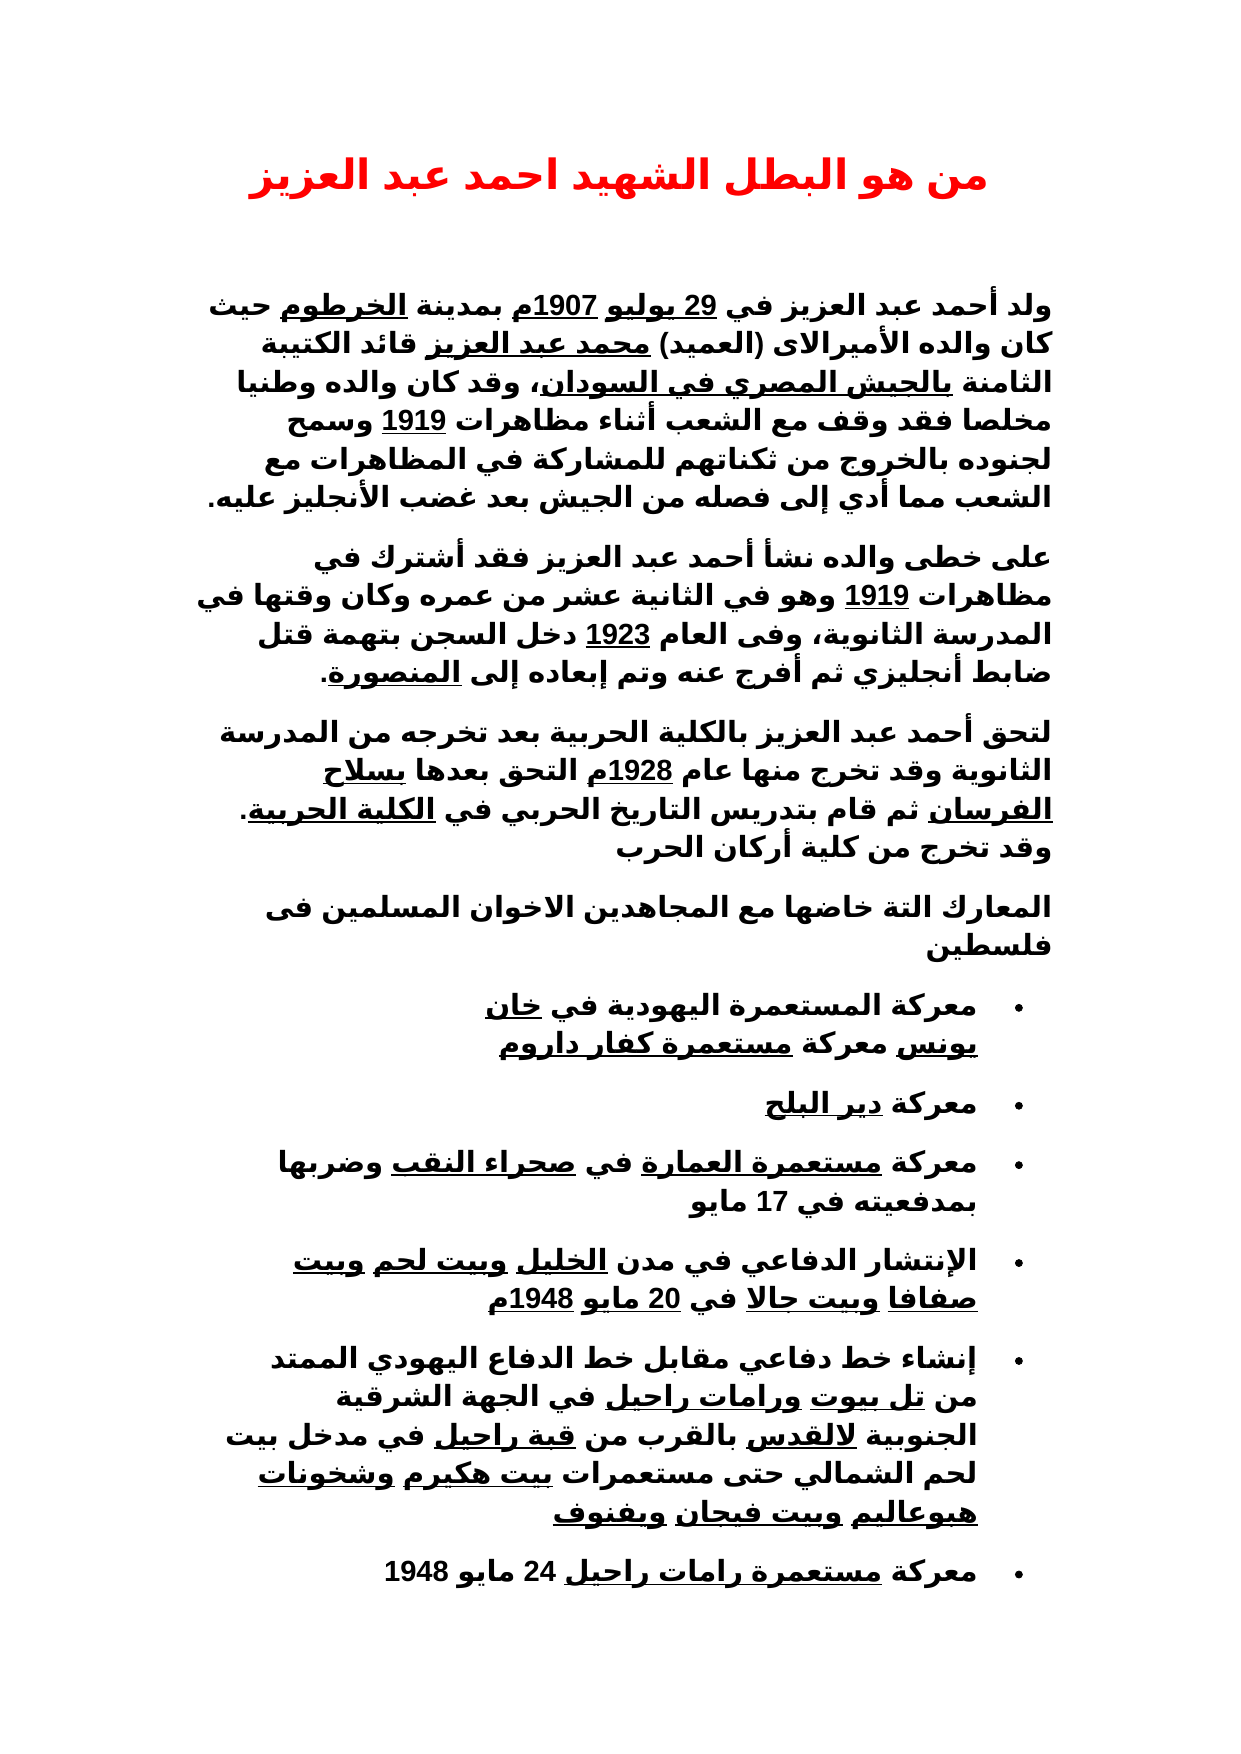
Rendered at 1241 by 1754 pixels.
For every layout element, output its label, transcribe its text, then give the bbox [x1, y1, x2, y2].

list معركة دير البلح [187, 1086, 1015, 1119]
text المعارك التة خاضها مع المجاهدين الاخوان المسلمين فى فلسطين [187, 890, 1053, 962]
list الإنتشار الدفاعي في مدن الخليل وبيت لحم وبيت صفافا وبيت جالا في 20 مايو 1948م [187, 1243, 1015, 1315]
text لتحق أحمد عبد العزيز بالكلية الحربية بعد تخرجه من المدرسة الثانوية وقد تخرج منها عام 1928م التحق بعدها بسلاح الفرسان ثم قام بتدريس التاريخ الحربي في الكلية الحربية. وقد تخرج من كلية أركان الحرب [187, 715, 1053, 864]
list إنشاء خط دفاعي مقابل خط الدفاع اليهودي الممتد من تل بيوت ورامات راحيل في الجهة الشرقية الجنوبية لالقدس بالقرب من قبة راحيل في مدخل بيت لحم الشمالي حتى مستعمرات بيت هكيرم وشخونات هبوعاليم وبيت فيجان ويفنوف [187, 1341, 1015, 1528]
list معركة المستعمرة اليهودية في خان يونس معركة مستعمرة كفار داروم [187, 988, 1015, 1060]
text ولد أحمد عبد العزيز في 29 يوليو 1907م بمدينة الخرطوم حيث كان والده الأميرالاى (العميد) محمد عبد العزيز قائد الكتيبة الثامنة بالجيش المصري في السودان، وقد كان والده وطنيا مخلصا فقد وقف مع الشعب أثناء مظاهرات 1919 وسمح لجنوده بالخروج من ثكناتهم للمشاركة في المظاهرات مع الشعب مما أدي إلى فصله من الجيش بعد غضب الأنجليز عليه. [187, 288, 1053, 514]
text من هو البطل الشهيد احمد عبد العزيز [187, 150, 1053, 198]
list معركة مستعمرة رامات راحيل 24 مايو 1948 [187, 1554, 1015, 1588]
list معركة مستعمرة العمارة في صحراء النقب وضربها بمدفعيته في 17 مايو [187, 1145, 1015, 1217]
text على خطى والده نشأ أحمد عبد العزيز فقد أشترك في مظاهرات 1919 وهو في الثانية عشر من عمره وكان وقتها في المدرسة الثانوية، وفى العام 1923 دخل السجن بتهمة قتل ضابط أنجليزي ثم أفرج عنه وتم إبعاده إلى المنصورة. [187, 540, 1053, 689]
